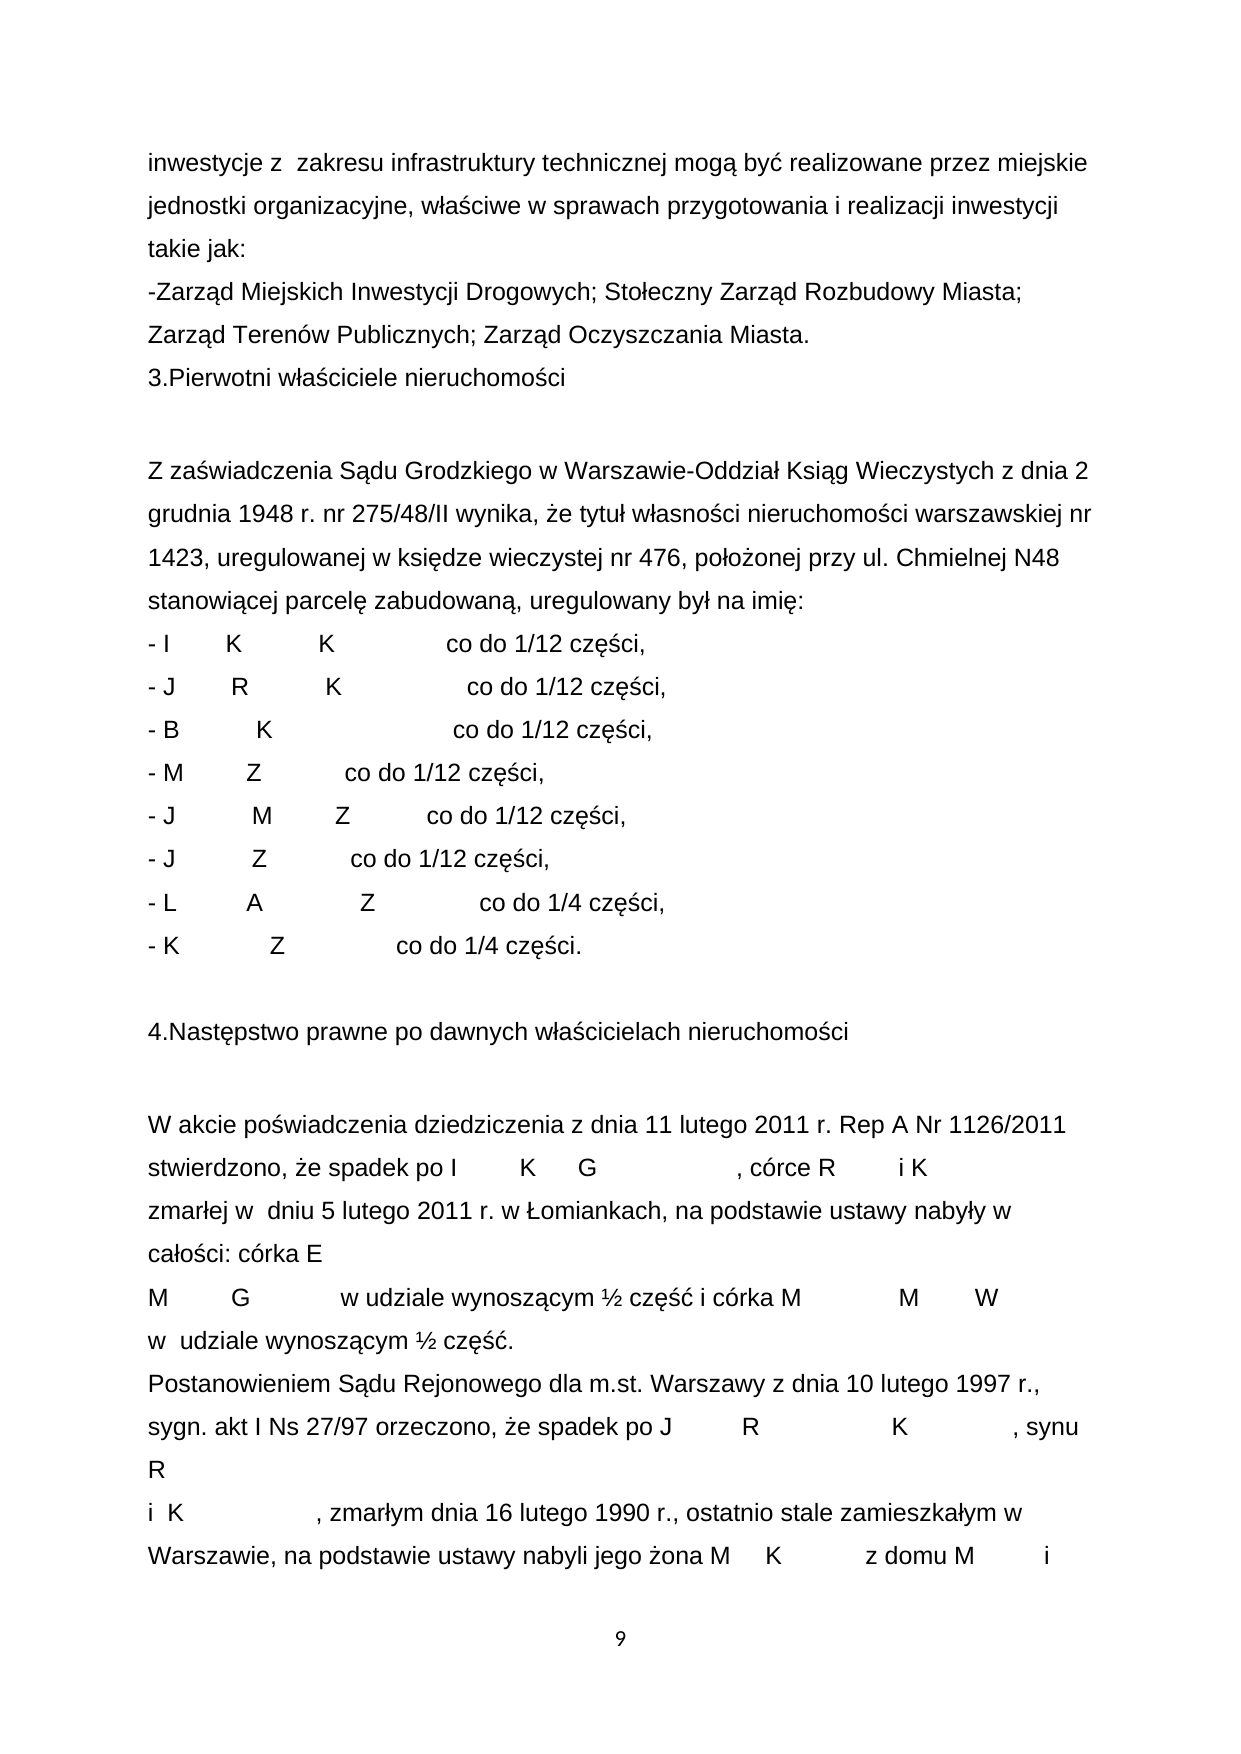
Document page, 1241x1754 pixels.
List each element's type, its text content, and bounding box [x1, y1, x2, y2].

text - M Z co do 1/12 części, [148, 758, 1093, 787]
text W akcie poświadczenia dziedziczenia z dnia 11 lutego 2011 r. Rep A Nr 1126/2011 stwierdzono, że spadek po I K G , córce R i K zmarłej w dniu 5 lutego 2011 r. w Łomiankach, na podstawie ustawy nabyły w całości: córka E M G w udziale wynoszącym ½ część i córka M M W w udziale wynoszącym ½ część. [148, 1110, 1093, 1354]
text - L A Z co do 1/4 części, [148, 888, 1093, 916]
text Z zaświadczenia Sądu Grodzkiego w Warszawie-Oddział Ksiąg Wieczystych z dnia 2 grudnia 1948 r. nr 275/48/II wynika, że tytuł własności nieruchomości warszawskiej nr 1423, uregulowanej w księdze wieczystej nr 476, położonej przy ul. Chmielnej N48 stanowiącej parcelę zabudowaną, uregulowany był na imię: [148, 456, 1093, 614]
text 3.Pierwotni właściciele nieruchomości [148, 363, 1093, 392]
text - I K K co do 1/12 części, [148, 629, 1093, 658]
text - J M Z co do 1/12 części, [148, 801, 1093, 830]
text 4.Następstwo prawne po dawnych właścicielach nieruchomości [148, 1017, 1093, 1046]
text - K Z co do 1/4 części. [148, 931, 1093, 959]
text -Zarząd Miejskich Inwestycji Drogowych; Stołeczny Zarząd Rozbudowy Miasta; Zarząd Terenów Publicznych; Zarząd Oczyszczania Miasta. [148, 277, 1093, 349]
text Postanowieniem Sądu Rejonowego dla m.st. Warszawy z dnia 10 lutego 1997 r., sygn. akt I Ns 27/97 orzeczono, że spadek po J R K , synu R [148, 1369, 1093, 1484]
text - J Z co do 1/12 części, [148, 844, 1093, 873]
text - J R K co do 1/12 części, [148, 672, 1093, 701]
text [148, 1498, 1093, 1570]
text - B K co do 1/12 części, [148, 715, 1093, 744]
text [148, 148, 1093, 263]
